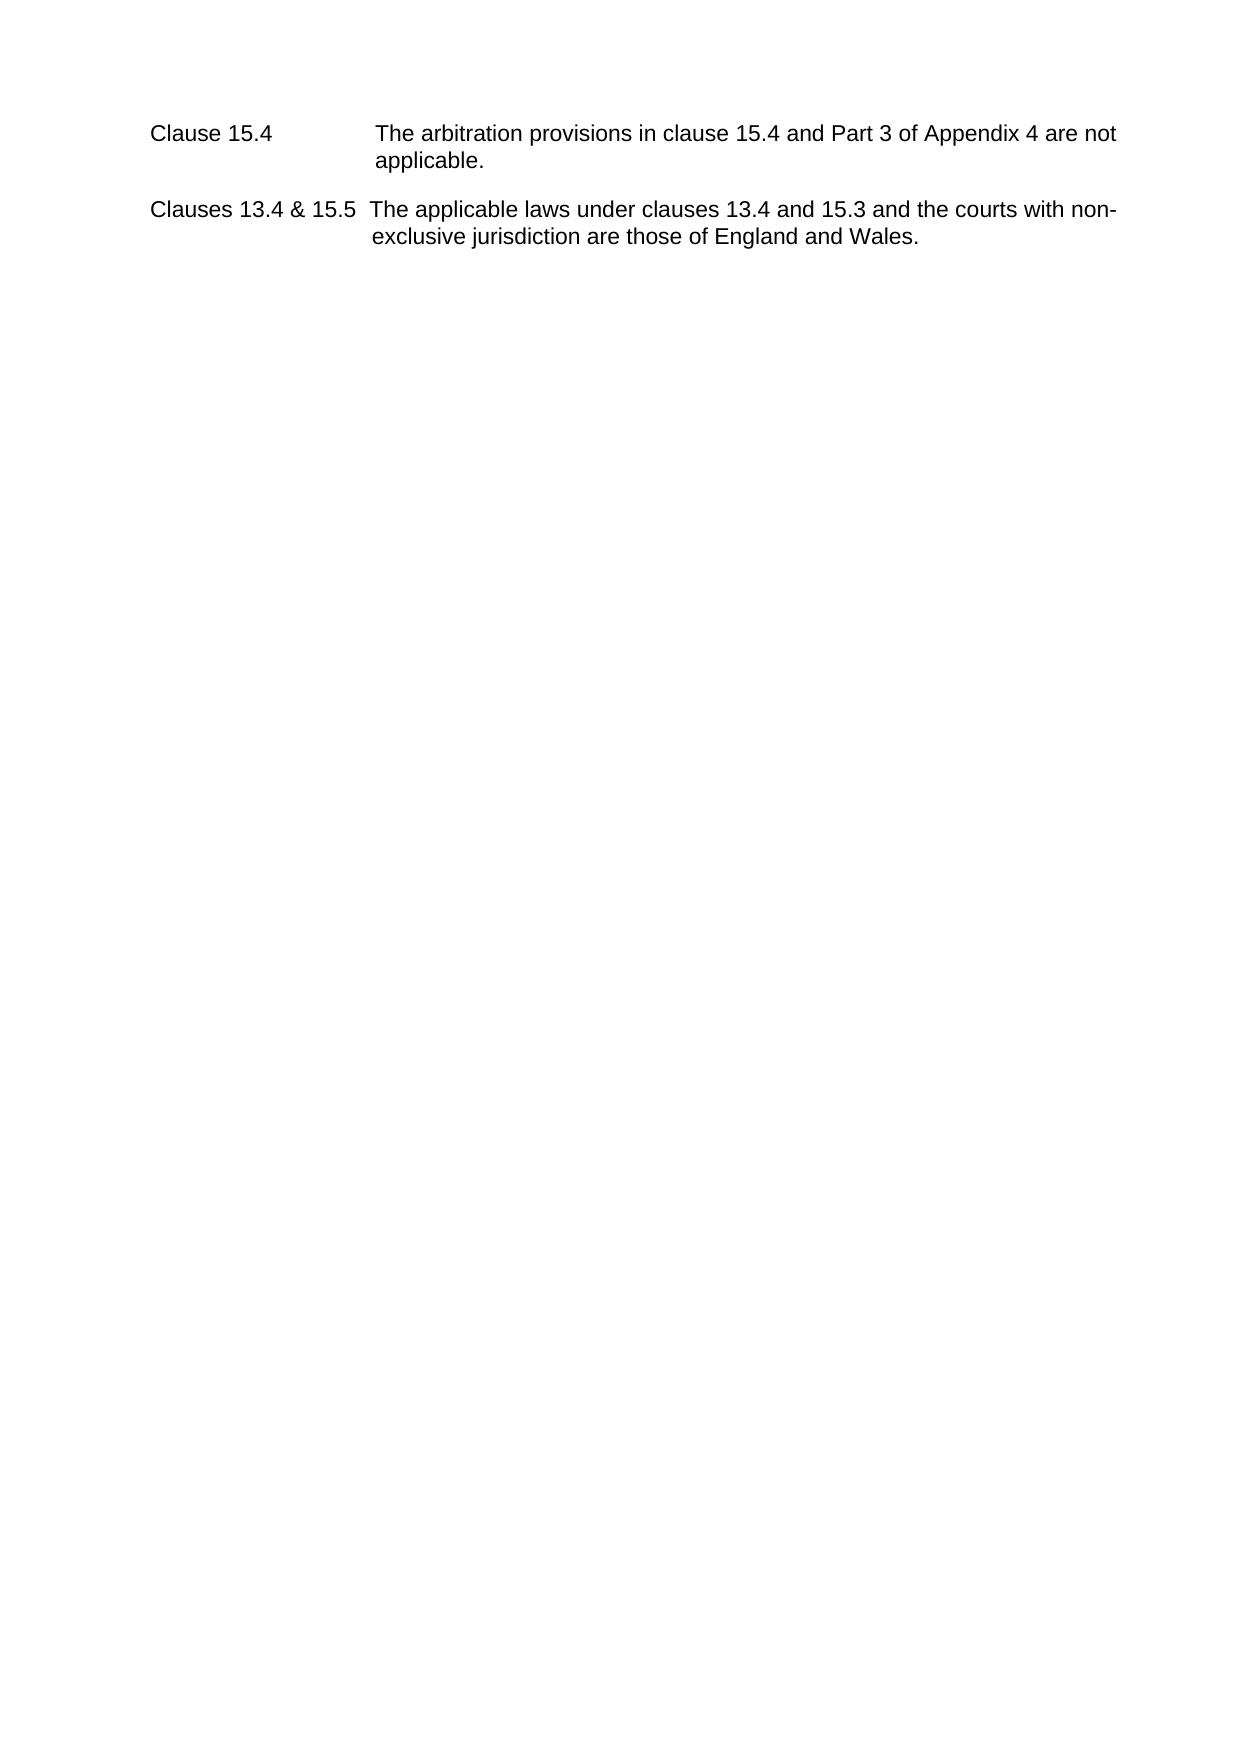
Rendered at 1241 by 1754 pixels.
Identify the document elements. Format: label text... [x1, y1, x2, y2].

text Clauses 13.4 & 15.5 The applicable laws under clauses 13.4 and 15.3 and the courts with non-exclusive jurisdiction are those of England and Wales. [150, 196, 1128, 249]
text Clause 15.4 The arbitration provisions in clause 15.4 and Part 3 of Appendix 4 are not applicable. [150, 120, 1128, 173]
